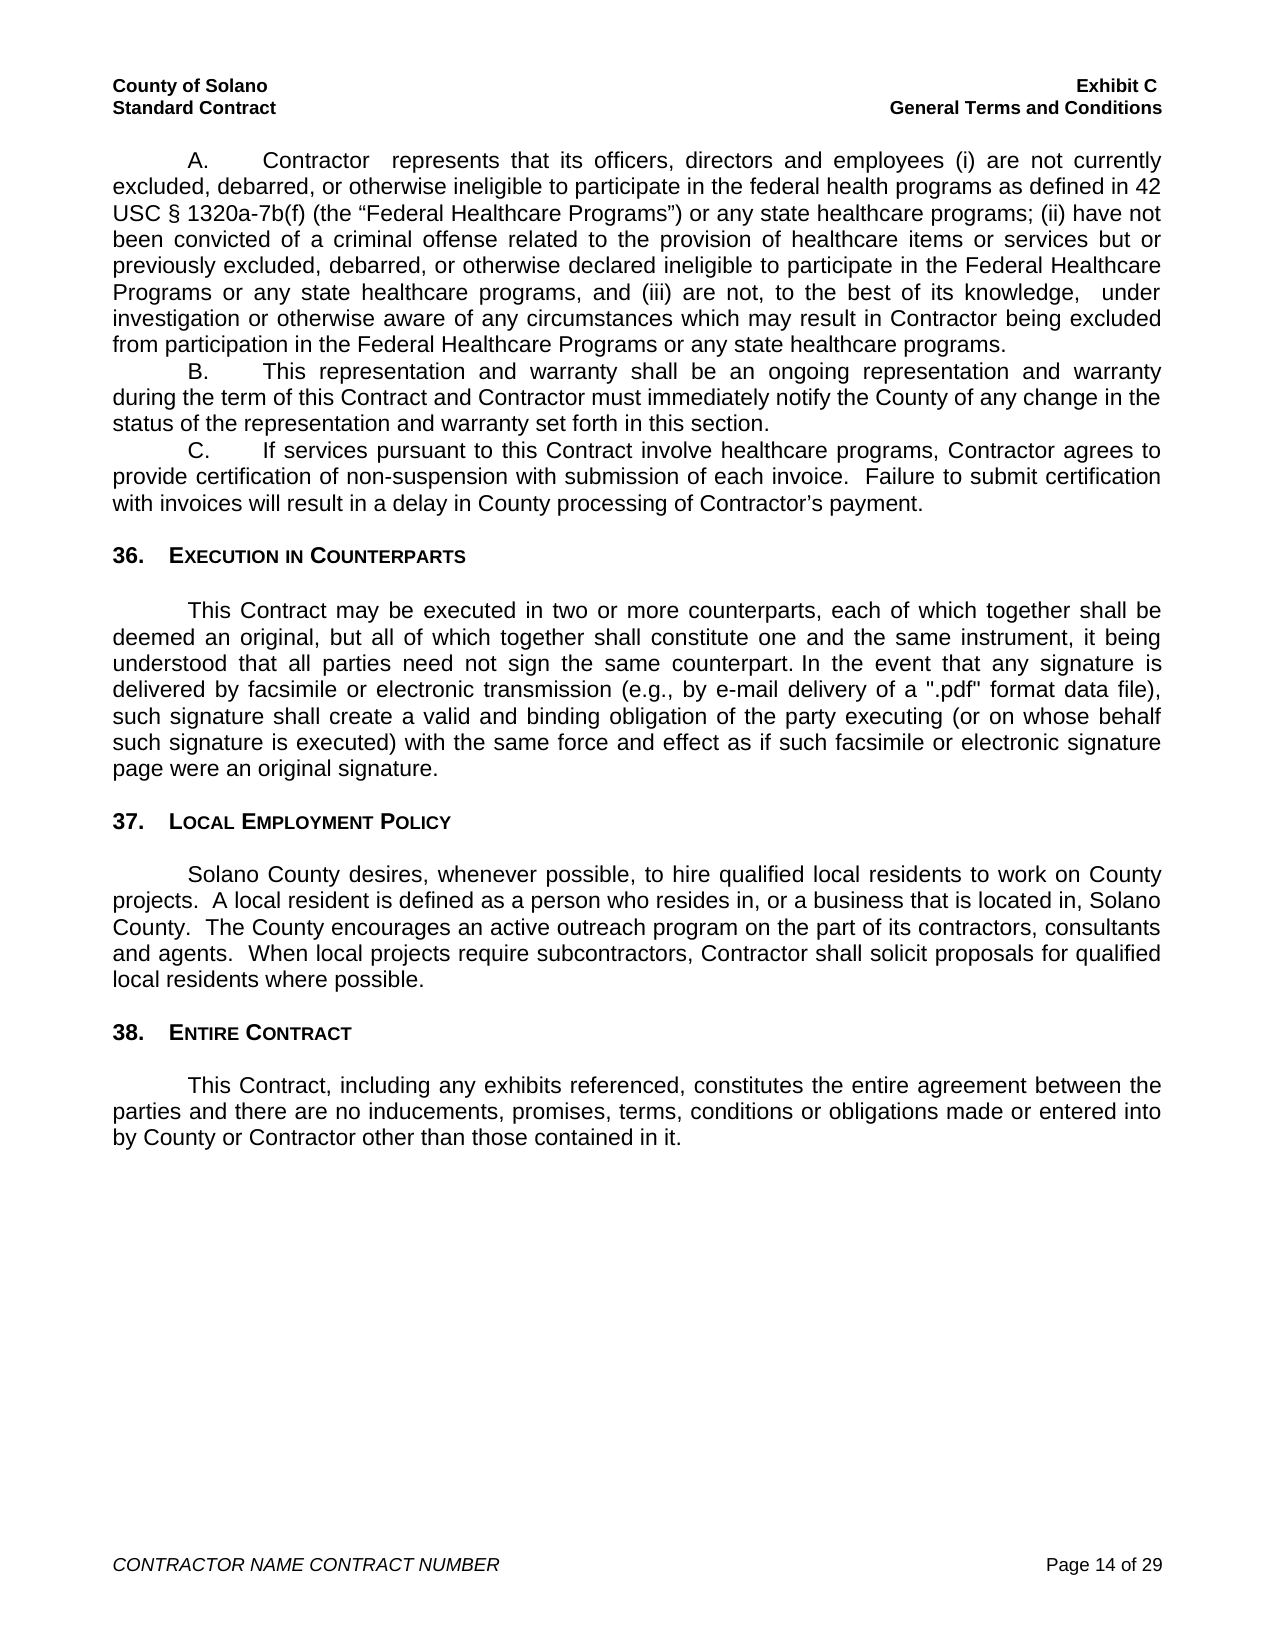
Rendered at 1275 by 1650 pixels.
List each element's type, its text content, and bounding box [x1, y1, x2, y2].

list Execution in Counterparts [112, 542, 1162, 568]
text This Contract may be executed in two or more counterparts, each of which together shall be deemed an original, but all of which together shall constitute one and the same instrument, it being understood that all parties need not sign the same counterpart. In the event that any signature is delivered by facsimile or electronic transmission (e.g., by e-mail delivery of a ".pdf" format data file), such signature shall create a valid and binding obligation of the party executing (or on whose behalf such signature is executed) with the same force and effect as if such facsimile or electronic signature page were an original signature. [112, 597, 1162, 782]
list Entire Contract [112, 1019, 1162, 1045]
list Local Employment Policy [112, 808, 1162, 834]
text A. Contractor represents that its officers, directors and employees (i) are not currently excluded, debarred, or otherwise ineligible to participate in the federal health programs as defined in 42 USC § 1320a-7b(f) (the “Federal Healthcare Programs”) or any state healthcare programs; (ii) have not been convicted of a criminal offense related to the provision of healthcare items or services but or previously excluded, debarred, or otherwise declared ineligible to participate in the Federal Healthcare Programs or any state healthcare programs, and (iii) are not, to the best of its knowledge, under investigation or otherwise aware of any circumstances which may result in Contractor being excluded from participation in the Federal Healthcare Programs or any state healthcare programs. [112, 147, 1162, 358]
text B. This representation and warranty shall be an ongoing representation and warranty during the term of this Contract and Contractor must immediately notify the County of any change in the status of the representation and warranty set forth in this section. [112, 358, 1162, 437]
text This Contract, including any exhibits referenced, constitutes the entire agreement between the parties and there are no inducements, promises, terms, conditions or obligations made or entered into by County or Contractor other than those contained in it. [112, 1072, 1162, 1151]
text Solano County desires, whenever possible, to hire qualified local residents to work on County projects. A local resident is defined as a person who resides in, or a business that is located in, Solano County. The County encourages an active outreach program on the part of its contractors, consultants and agents. When local projects require subcontractors, Contractor shall solicit proposals for qualified local residents where possible. [112, 861, 1162, 993]
text C. If services pursuant to this Contract involve healthcare programs, Contractor agrees to provide certification of non-suspension with submission of each invoice. Failure to submit certification with invoices will result in a delay in County processing of Contractor’s payment. [112, 437, 1162, 516]
